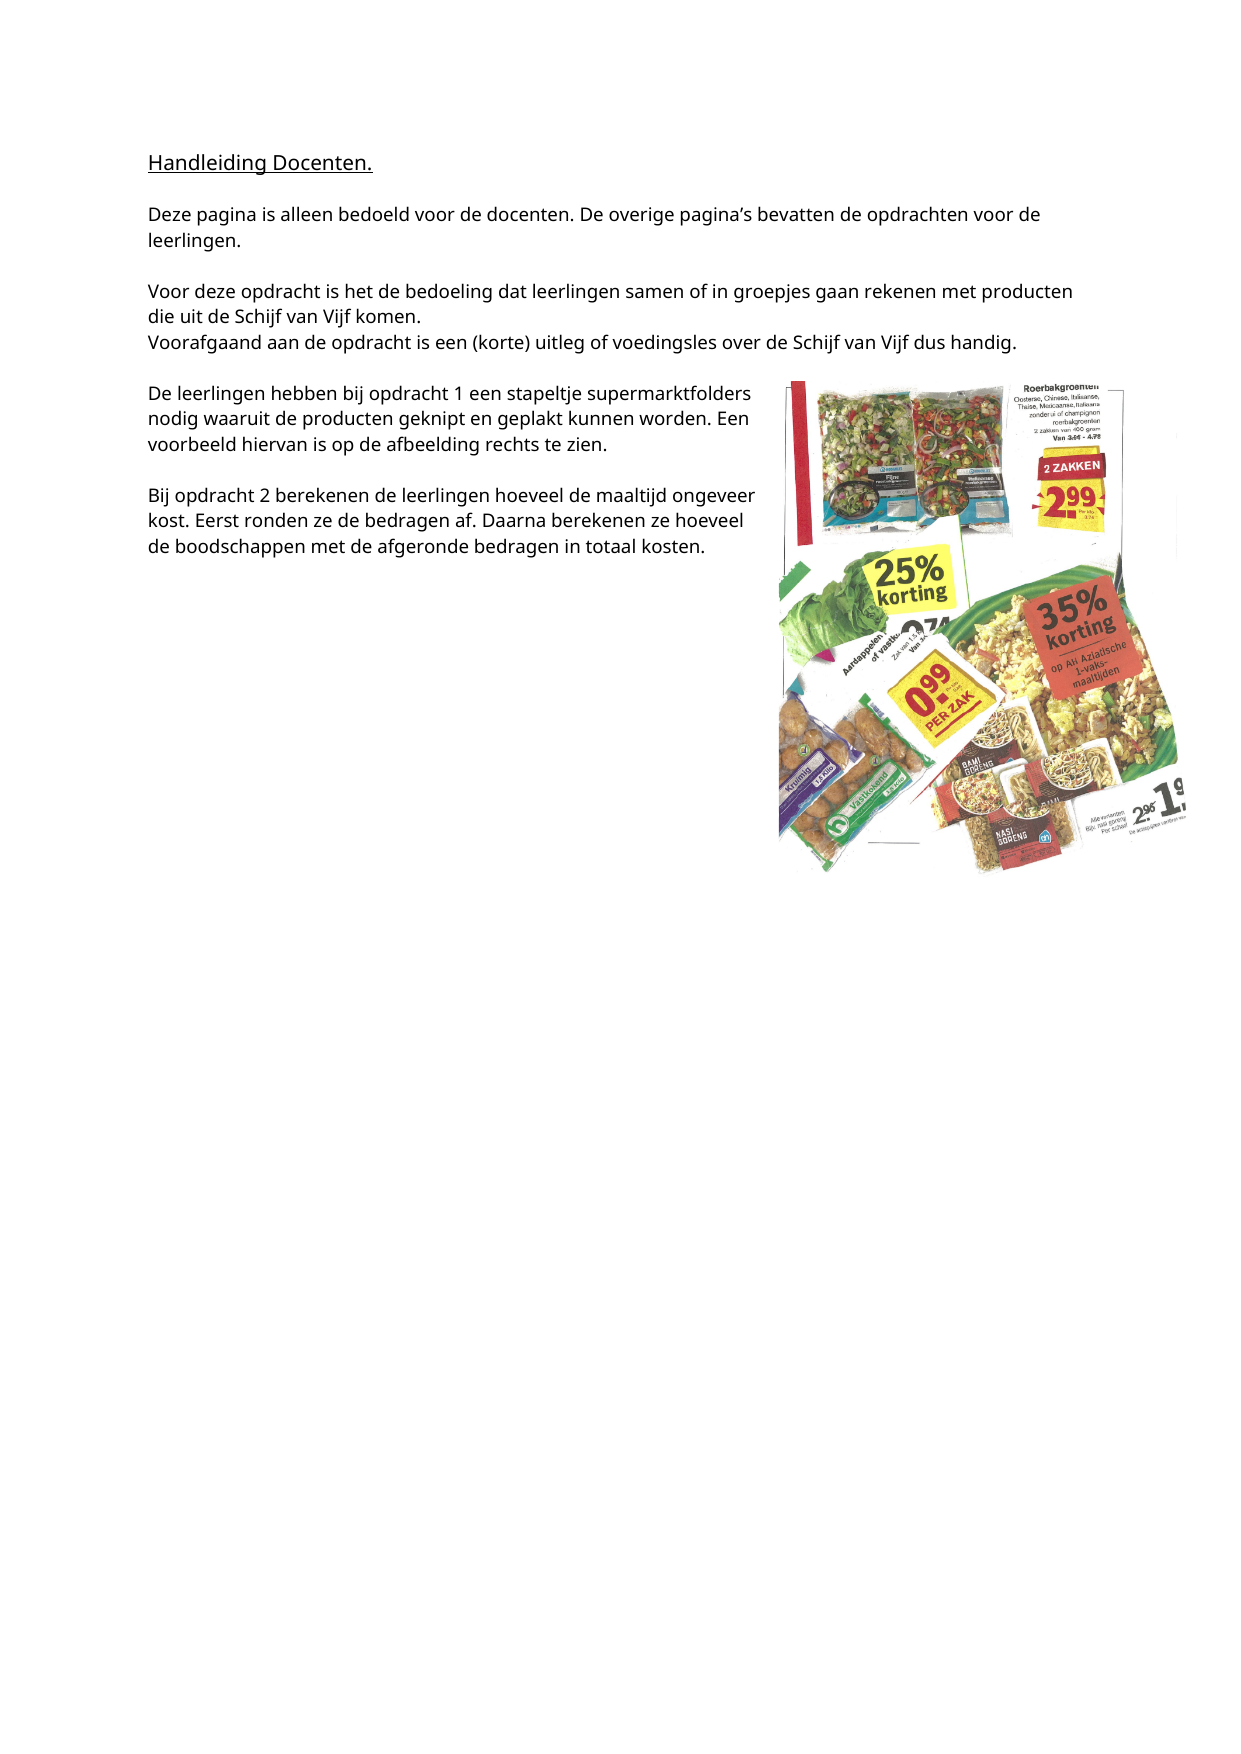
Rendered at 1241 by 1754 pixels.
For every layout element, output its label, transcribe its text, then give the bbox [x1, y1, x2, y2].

text Handleiding Docenten. [148, 148, 1093, 176]
text Voor deze opdracht is het de bedoeling dat leerlingen samen of in groepjes gaan rekenen met producten die uit de Schijf van Vijf komen. [148, 278, 1093, 329]
text Deze pagina is alleen bedoeld voor de docenten. De overige pagina’s bevatten de opdrachten voor de leerlingen. [148, 202, 1093, 253]
text Bij opdracht 2 berekenen de leerlingen hoeveel de maaltijd ongeveer kost. Eerst ronden ze de bedragen af. Daarna berekenen ze hoeveel de boodschappen met de afgeronde bedragen in totaal kosten. [148, 482, 778, 559]
text De leerlingen hebben bij opdracht 1 een stapeltje supermarktfolders nodig waaruit de producten geknipt en geplakt kunnen worden. Een voorbeeld hiervan is op de afbeelding rechts te zien. [148, 380, 1093, 457]
text Voorafgaand aan de opdracht is een (korte) uitleg of voedingsles over de Schijf van Vijf dus handig. [148, 329, 1093, 355]
picture [778, 381, 1187, 878]
